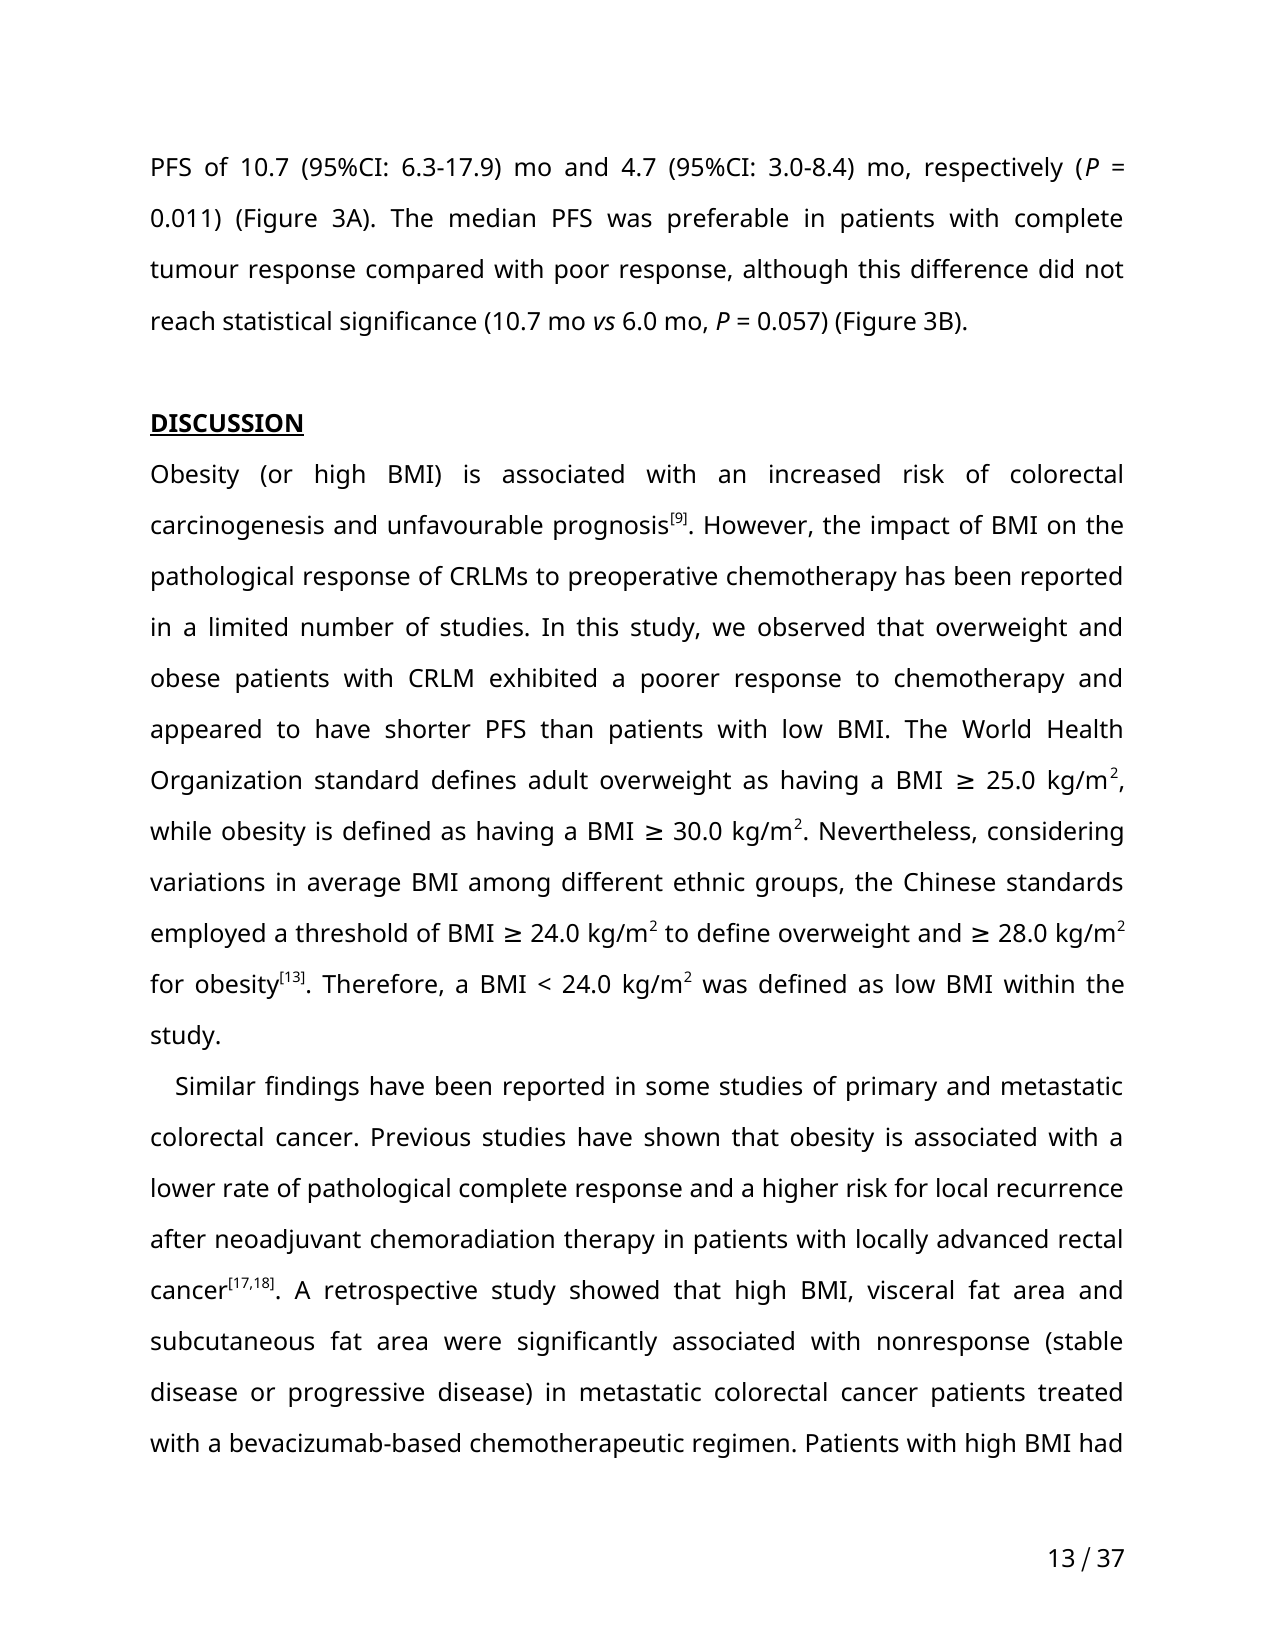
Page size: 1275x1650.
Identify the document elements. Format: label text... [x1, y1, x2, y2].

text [150, 1069, 1125, 1460]
text Obesity (or high BMI) is associated with an increased risk of colorectal carcinogenesis and unfavourable prognosis[9]. However, the impact of BMI on the pathological response of CRLMs to preoperative chemotherapy has been reported in a limited number of studies. In this study, we observed that overweight and obese patients with CRLM exhibited a poorer response to chemotherapy and appeared to have shorter PFS than patients with low BMI. The World Health Organization standard defines adult overweight as having a BMI ≥ 25.0 kg/m2, while obesity is defined as having a BMI ≥ 30.0 kg/m2. Nevertheless, considering variations in average BMI among different ethnic groups, the Chinese standards employed a threshold of BMI ≥ 24.0 kg/m2 to define overweight and ≥ 28.0 kg/m2 for obesity[13]. Therefore, a BMI < 24.0 kg/m2 was defined as low BMI within the study. [150, 456, 1125, 1052]
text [150, 150, 1125, 337]
text DISCUSSION [150, 405, 1125, 439]
